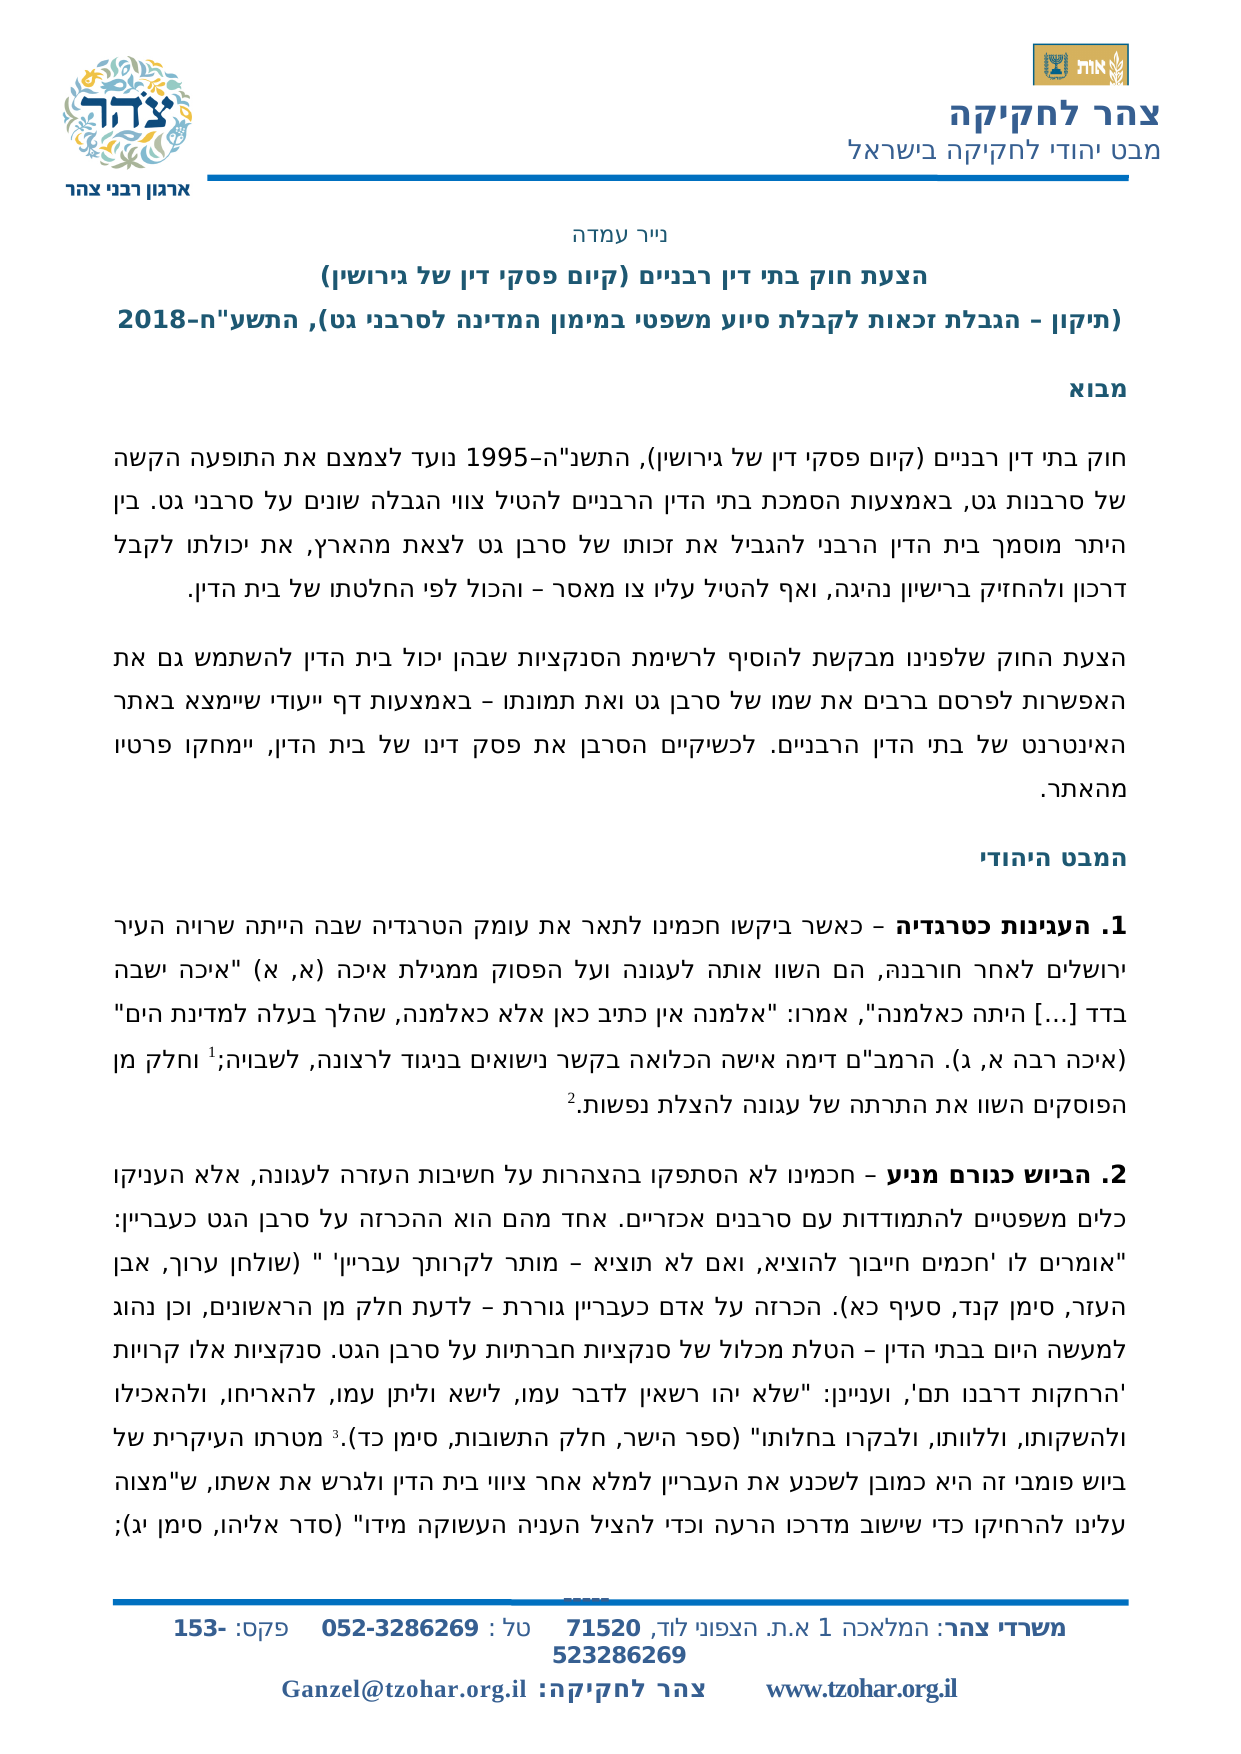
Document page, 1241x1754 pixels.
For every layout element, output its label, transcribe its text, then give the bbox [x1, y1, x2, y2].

picture [1030, 41, 1129, 85]
text המבט היהודי [112, 843, 1128, 872]
picture [60, 56, 194, 200]
text הצעת חוק בתי דין רבניים (קיום פסקי דין של גירושין) [112, 262, 1128, 291]
picture [1035, 46, 1129, 85]
text חוק בתי דין רבניים (קיום פסקי דין של גירושין), התשנ"ה–1995 נועד לצמצם את התופעה הקשה של סרבנות גט, באמצעות הסמכת בתי הדין הרבניים להטיל צווי הגבלה שונים על סרבני גט. בין היתר מוסמך בית הדין הרבני להגביל את זכותו של סרבן גט לצאת מהארץ, את יכולתו לקבל דרכון ולהחזיק ברישיון נהיגה, ואף להטיל עליו צו מאסר – והכול לפי החלטתו של בית הדין. [112, 443, 1128, 603]
text 1. העגינות כטרגדיה – כאשר ביקשו חכמינו לתאר את עומק הטרגדיה שבה הייתה שרויה העיר ירושלים לאחר חורבנהּ, הם השוו אותה לעגונה ועל הפסוק ממגילת איכה (א, א) "איכה ישבה בדד [...] היתה כאלמנה", אמרו: "אלמנה אין כתיב כאן אלא כאלמנה, שהלך בעלה למדינת הים" (איכה רבה א, ג). הרמב"ם דימה אישה הכלואה בקשר נישואים בניגוד לרצונה, לשבויה; וחלק מן הפוסקים השוו את התרתה של עגונה להצלת נפשות. [112, 912, 1128, 1120]
text מבוא [112, 374, 1128, 403]
text (תיקון – הגבלת זכאות לקבלת סיוע משפטי במימון המדינה לסרבני גט), התשע"ח–2018 [112, 305, 1128, 334]
text נייר עמדה [112, 222, 1128, 248]
text הצעת החוק שלפנינו מבקשת להוסיף לרשימת הסנקציות שבהן יכול בית הדין להשתמש גם את האפשרות לפרסם ברבים את שמו של סרבן גט ואת תמונתו – באמצעות דף ייעודי שיימצא באתר האינטרנט של בתי הדין הרבניים. לכשיקיים הסרבן את פסק דינו של בית הדין, יימחקו פרטיו מהאתר. [112, 643, 1128, 803]
